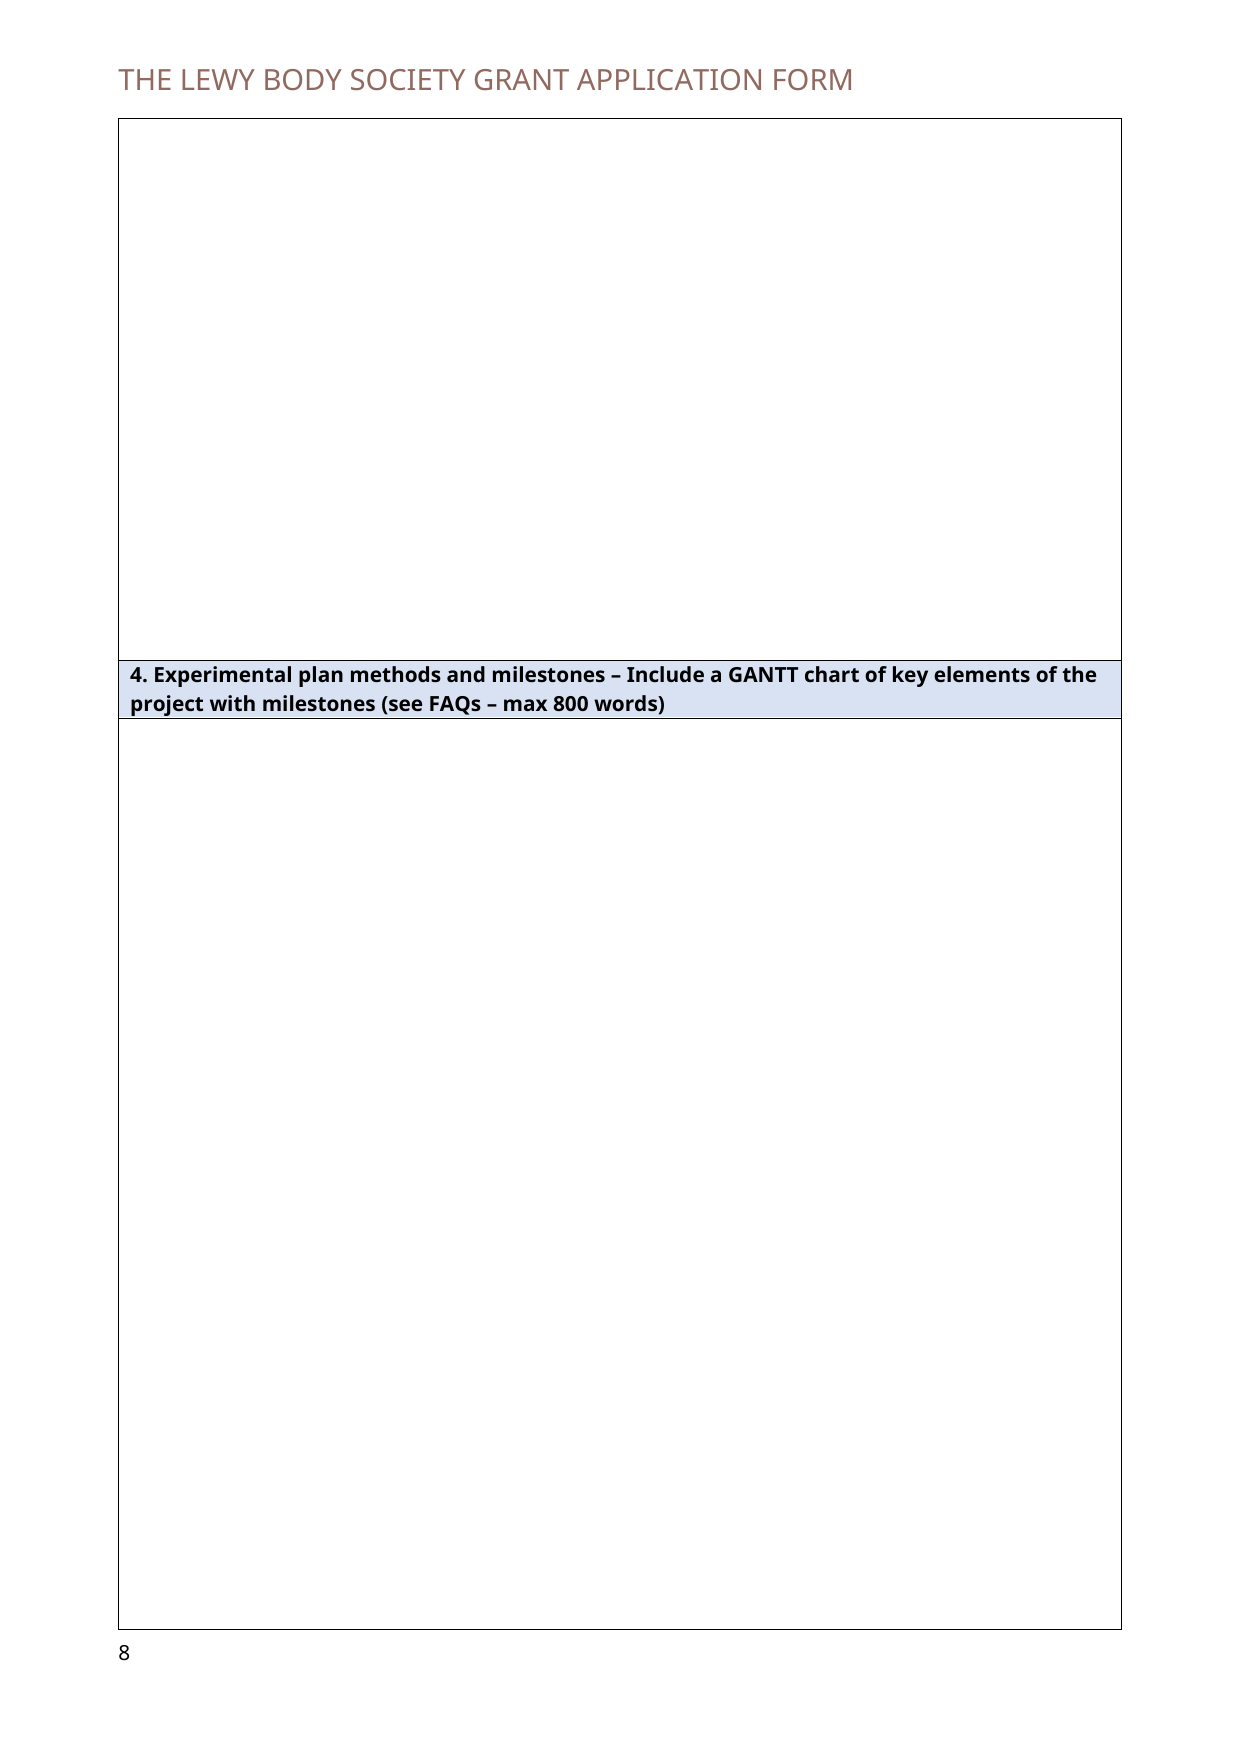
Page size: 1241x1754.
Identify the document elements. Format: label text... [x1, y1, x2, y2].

table_cell 4. Experimental plan methods and milestones – Include a GANTT chart of key elements of the project with milestones (see FAQs – max 800 words) [119, 661, 1121, 717]
table_cell [119, 119, 1121, 659]
table_cell [119, 719, 1121, 1628]
